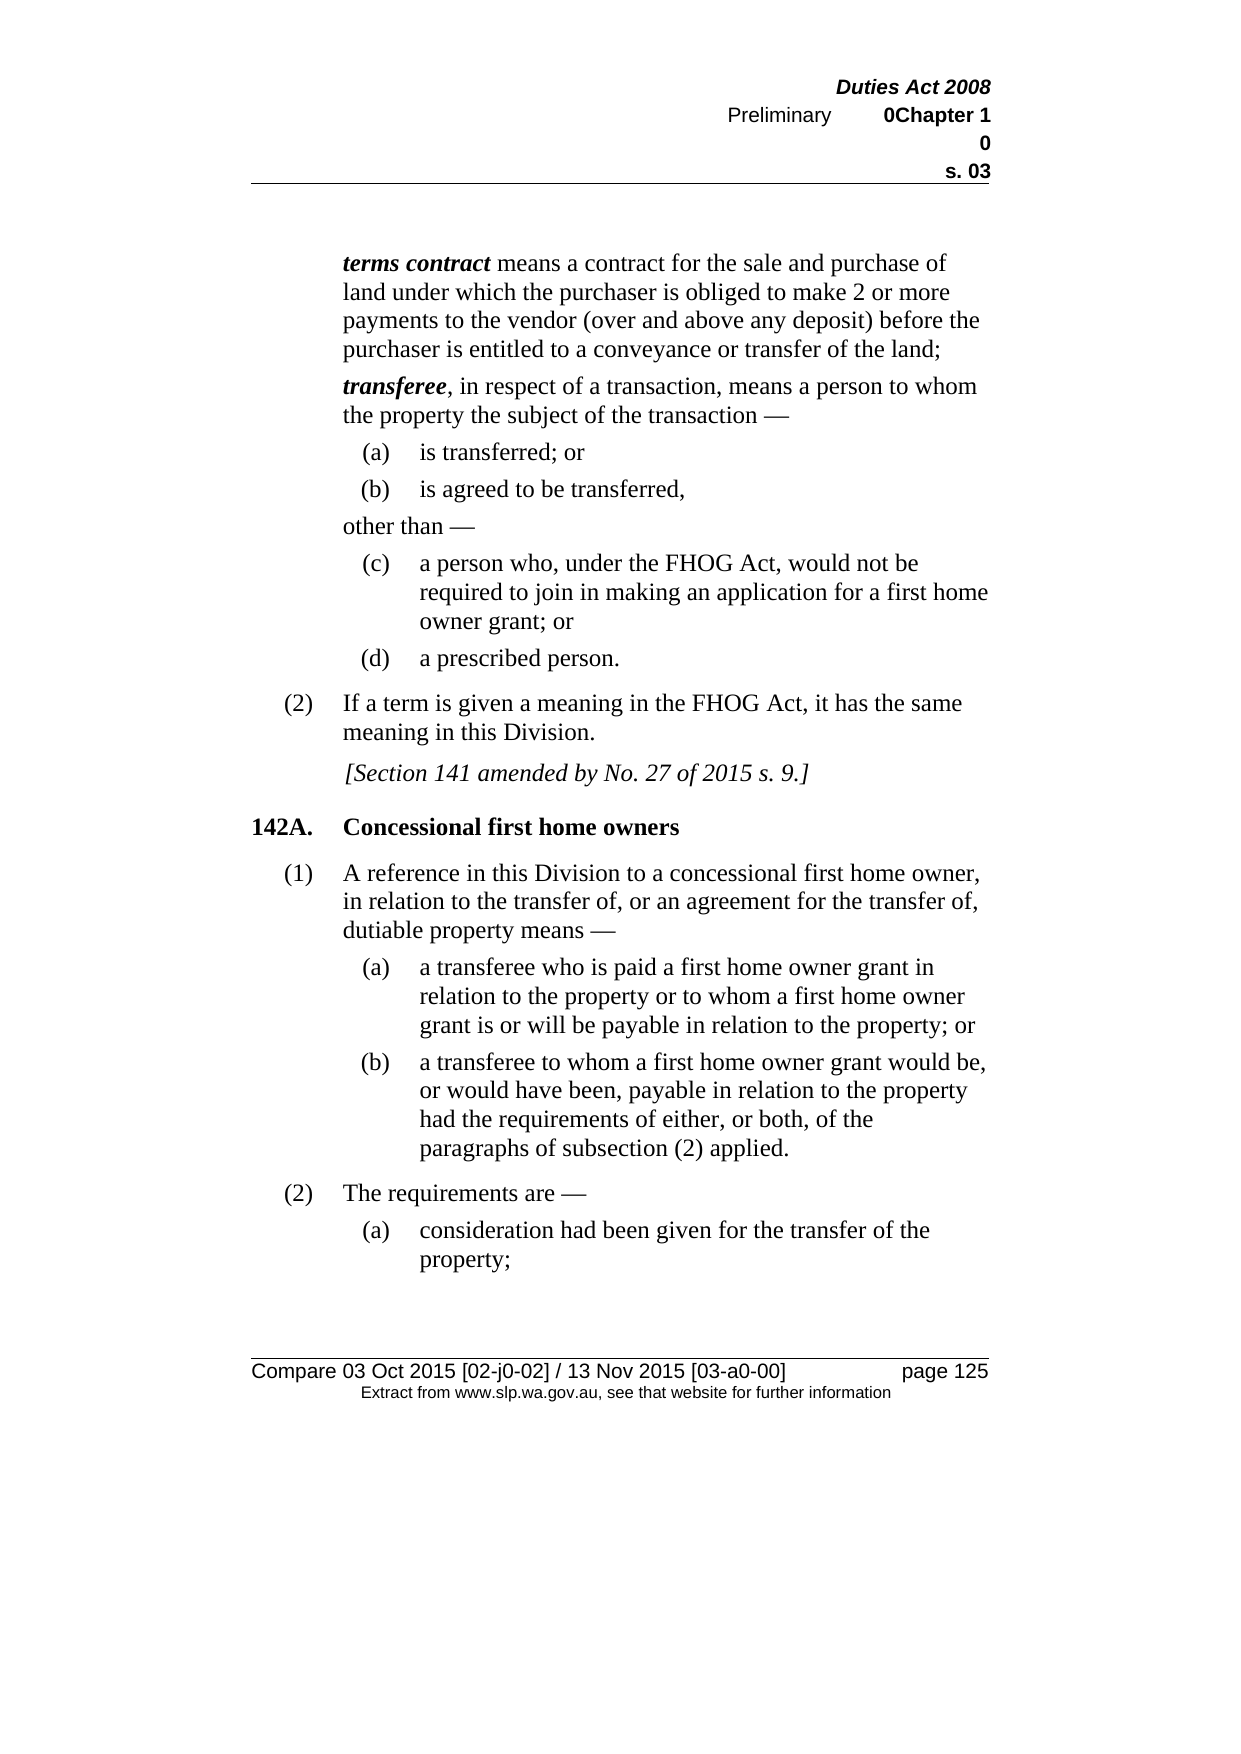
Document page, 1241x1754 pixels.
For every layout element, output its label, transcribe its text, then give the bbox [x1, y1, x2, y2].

text other than — [251, 511, 989, 540]
text terms contract means a contract for the sale and purchase of land under which the purchaser is obliged to make 2 or more payments to the vendor (over and above any deposit) before the purchaser is entitled to a conveyance or transfer of the land; [251, 248, 989, 363]
text (a) consideration had been given for the transfer of the property; [251, 1216, 989, 1273]
text (b) is agreed to be transferred, [251, 474, 989, 503]
text (2) If a term is given a meaning in the FHOG Act, it has the same meaning in this Division. [251, 688, 989, 746]
subtitle 142A. Concessional first home owners [251, 812, 989, 841]
text (2) The requirements are — [251, 1178, 989, 1207]
text transferee, in respect of a transaction, means a person to whom the property the subject of the transaction — [251, 371, 989, 429]
text [Section 141 amended by No. 27 of 2015 s. 9.] [251, 758, 989, 787]
text (1) A reference in this Division to a concessional first home owner, in relation to the transfer of, or an agreement for the transfer of, dutiable property means — [251, 858, 989, 944]
text (a) is transferred; or [251, 437, 989, 466]
text (d) a prescribed person. [251, 643, 989, 672]
text (c) a person who, under the FHOG Act, would not be required to join in making an application for a first home owner grant; or [251, 548, 989, 635]
text (b) a transferee to whom a first home owner grant would be, or would have been, payable in relation to the property had the requirements of either, or both, of the paragraphs of subsection (2) applied. [251, 1047, 989, 1162]
text (a) a transferee who is paid a first home owner grant in relation to the property or to whom a first home owner grant is or will be payable in relation to the property; or [251, 952, 989, 1038]
